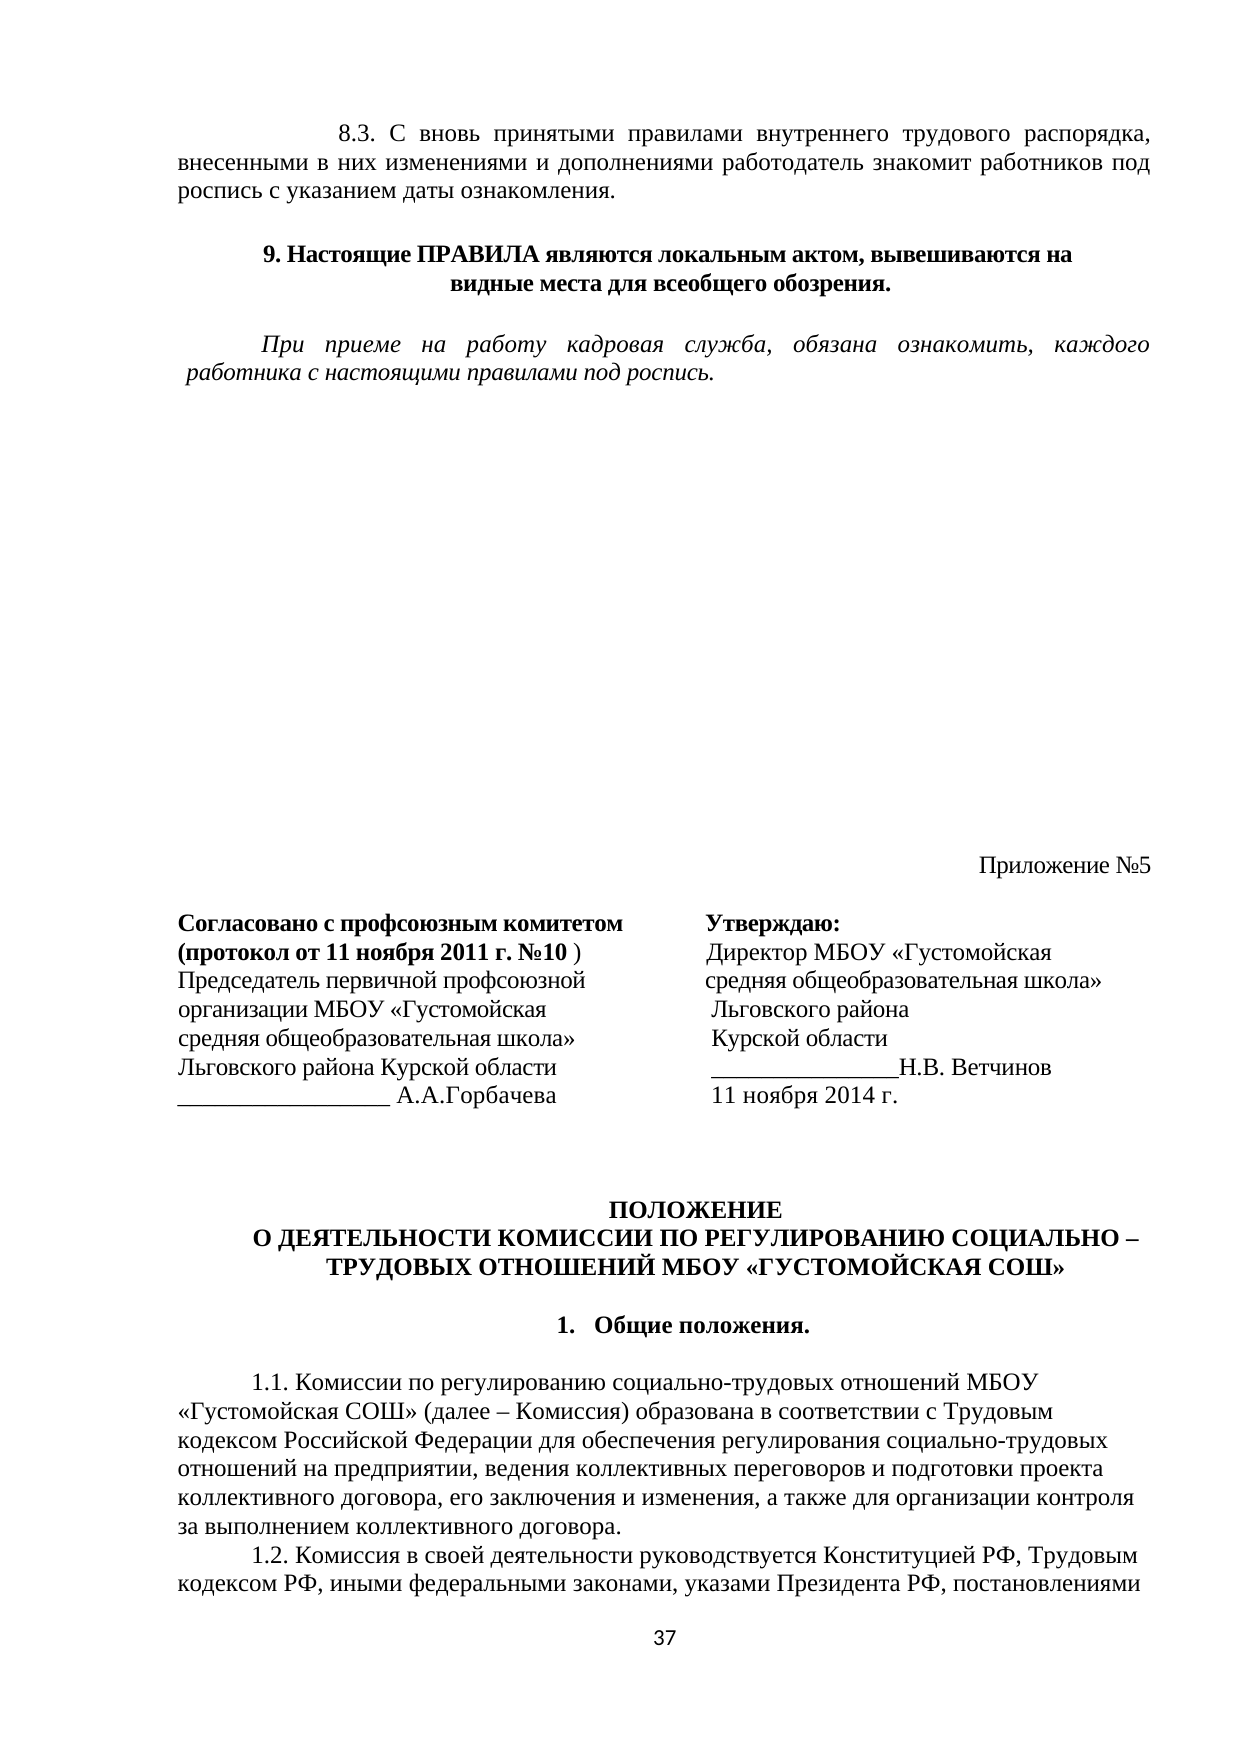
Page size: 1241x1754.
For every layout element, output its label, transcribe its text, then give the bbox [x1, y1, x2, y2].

text 1.1. Комиссии по регулированию социально-трудовых отношений МБОУ «Густомойская СОШ» (далее – Комиссия) образована в соответствии с Трудовым кодексом Российской Федерации для обеспечения регулирования социально-трудовых отношений на предприятии, ведения коллективных переговоров и подготовки проекта коллективного договора, его заключения и изменения, а также для организации контроля за выполнением коллективного договора. [177, 1367, 1152, 1540]
text Льговского района Курской области _______________Н.В. Ветчинов [178, 1052, 1152, 1080]
text ПОЛОЖЕНИЕ [240, 1195, 1152, 1223]
text видные места для всеобщего обозрения. [189, 268, 1152, 296]
list Общие положения. [215, 1310, 1152, 1338]
text Приложение №5 [177, 850, 1152, 879]
text 8.3. С вновь принятыми правилами внутреннего трудового распорядка, внесенными в них изменениями и дополнениями работодатель знакомит работников под роспись с указанием даты ознакомления. [177, 118, 1152, 204]
text 9. Настоящие ПРАВИЛА являются локальным актом, вывешиваются на [184, 239, 1152, 268]
text организации МБОУ «Густомойская Льговского района [178, 994, 1152, 1023]
text Председатель первичной профсоюзной средняя общеобразовательная школа» [177, 965, 1152, 994]
text О ДЕЯТЕЛЬНОСТИ КОМИССИИ ПО РЕГУЛИРОВАНИЮ СОЦИАЛЬНО – ТРУДОВЫХ ОТНОШЕНИЙ МБОУ «ГУСТОМОЙСКАЯ СОШ» [240, 1223, 1152, 1281]
text (протокол от 11 ноября 2011 г. №10 ) Директор МБОУ «Густомойская [177, 937, 1152, 965]
text При приеме на работу кадровая служба, обязана ознакомить, каждого работника с настоящими правилами под роспись. [186, 329, 1152, 386]
text средняя общеобразовательная школа» Курской области [178, 1023, 1152, 1052]
text Согласовано с профсоюзным комитетом Утверждаю: [177, 908, 1152, 937]
text _________________ А.А.Горбачева 11 ноября 2014 г. [177, 1080, 1152, 1109]
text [177, 1540, 1152, 1597]
